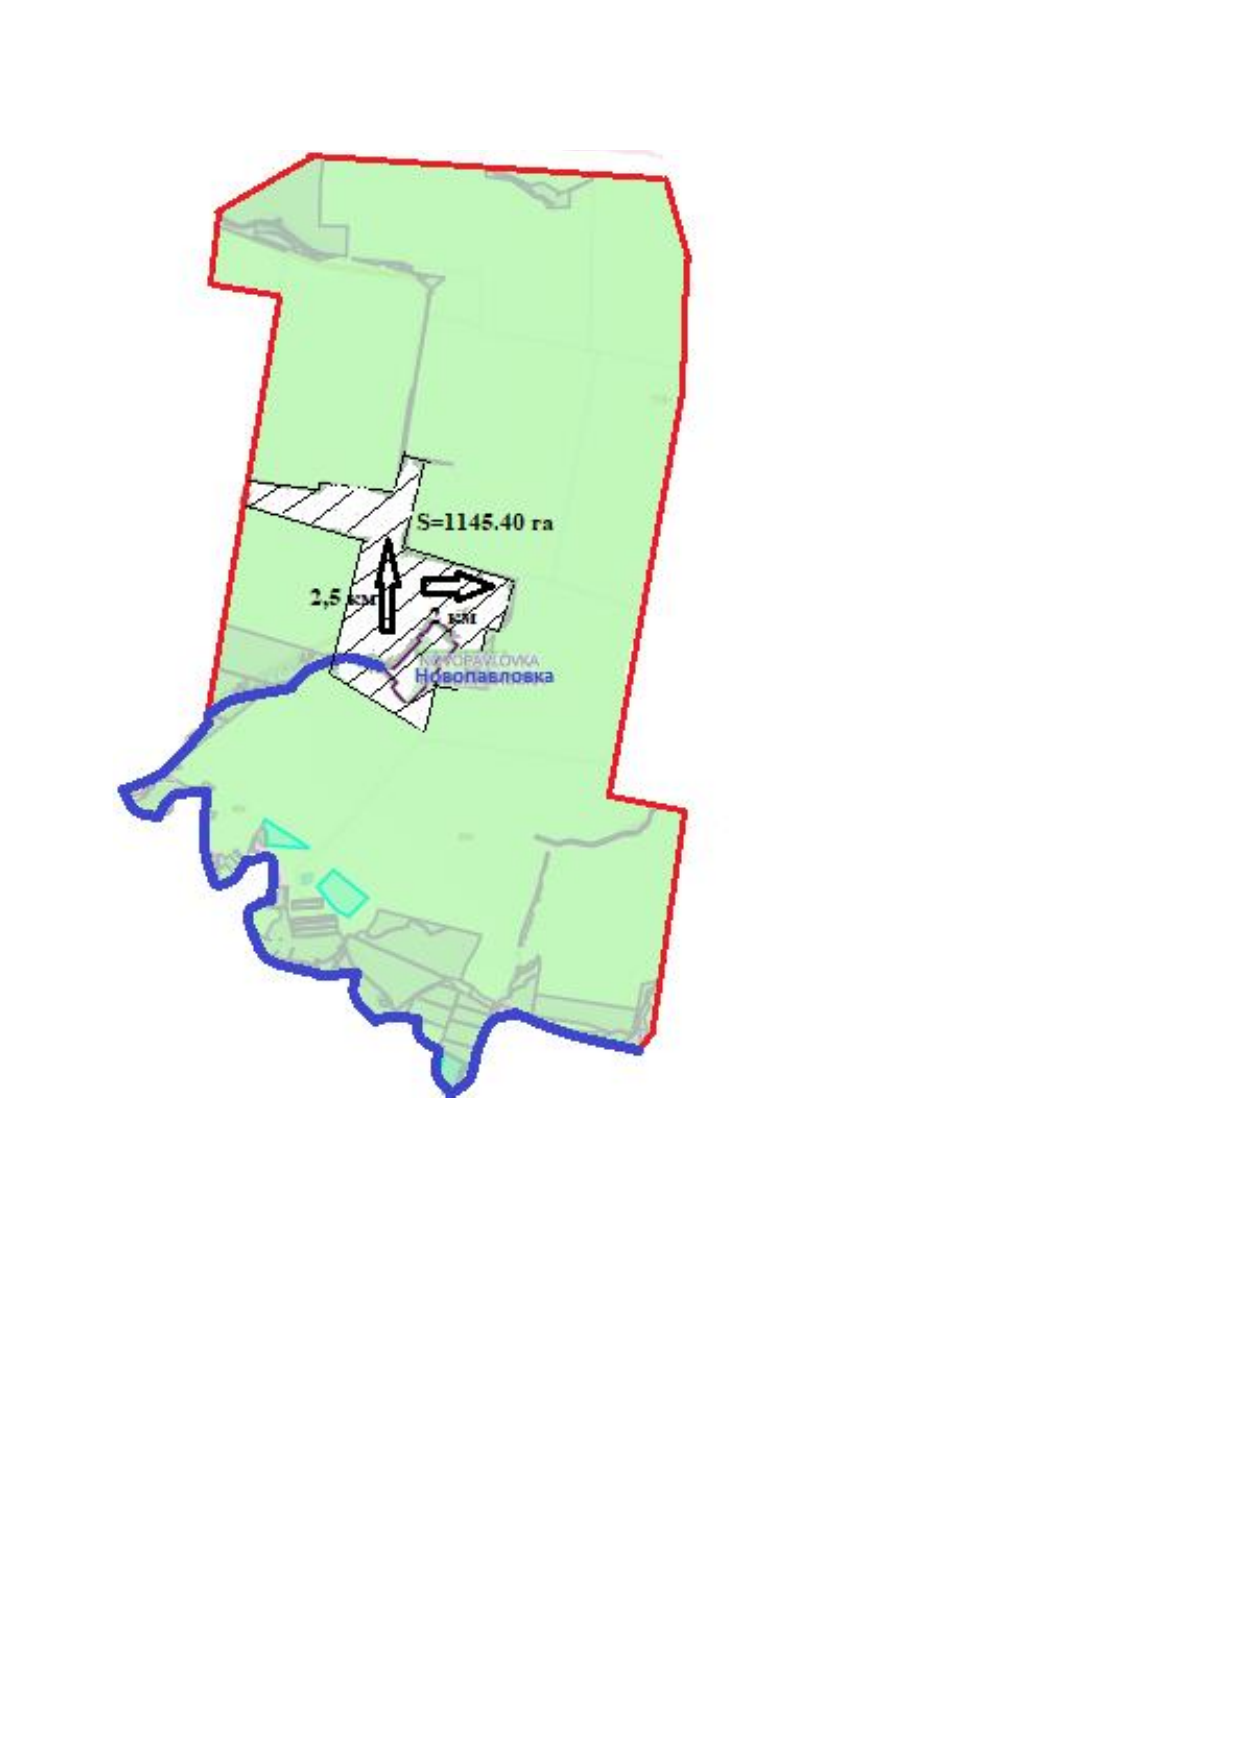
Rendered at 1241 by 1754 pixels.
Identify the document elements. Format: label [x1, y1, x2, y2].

picture [112, 150, 730, 1098]
